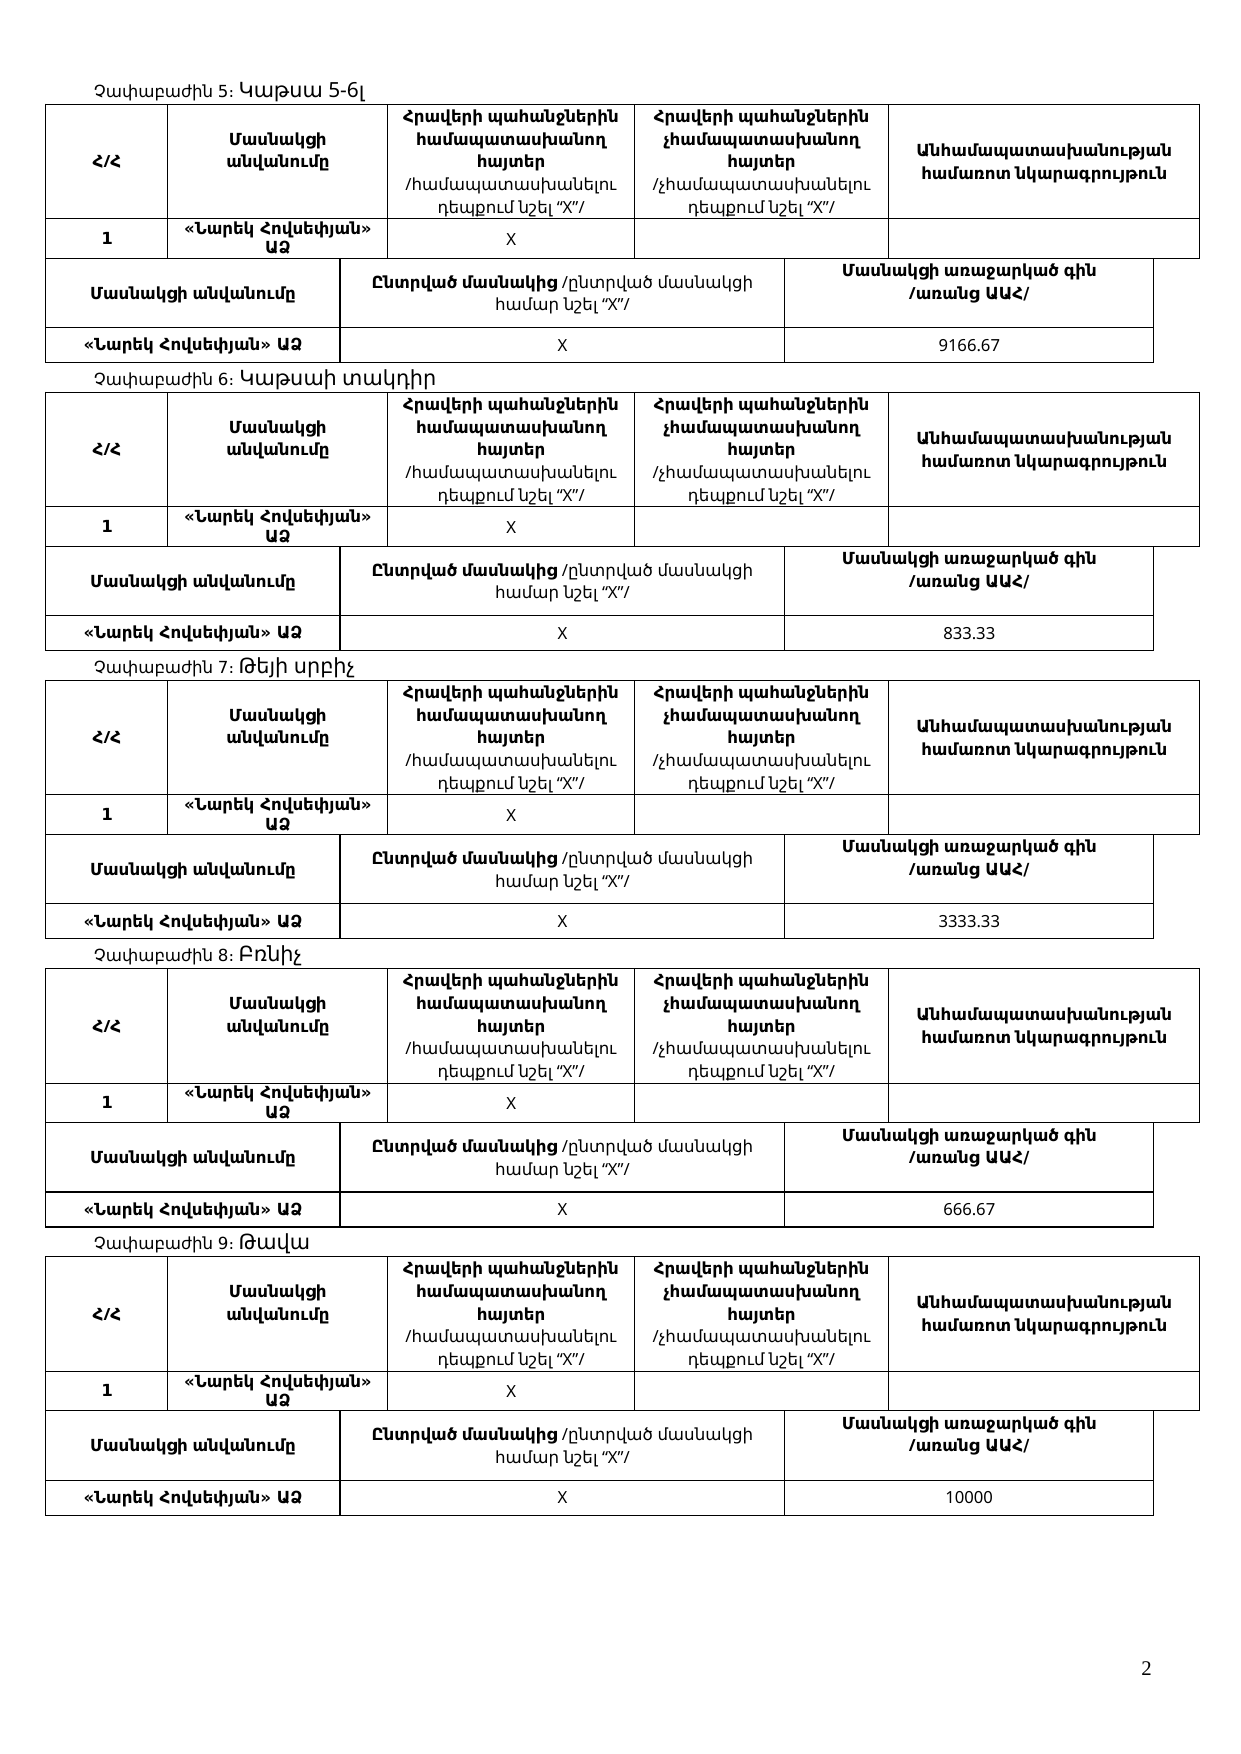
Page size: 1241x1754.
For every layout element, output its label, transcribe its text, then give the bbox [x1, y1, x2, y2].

table_cell X [341, 616, 784, 650]
table_cell «Նարեկ Հովսեփյան» ԱՁ [46, 1193, 339, 1226]
table_cell Ընտրված մասնակից /ընտրված մասնակցի համար նշել “X”/ [341, 259, 784, 327]
table_cell [889, 795, 1199, 834]
table_header Մասնակցի անվանումը [168, 681, 387, 794]
table_header Անհամապատասխանության համառոտ նկարագրույթուն [889, 681, 1199, 794]
table_header Հրավերի պահանջներին համապատասխանող հայտեր /համապատասխանելու դեպքում նշել “X”/ [388, 969, 634, 1082]
table_cell Մասնակցի առաջարկած գին /առանց ԱԱՀ/ [785, 835, 1153, 903]
table_header Հ/Հ [46, 105, 167, 218]
table_header Մասնակցի անվանումը [168, 1257, 387, 1371]
table_header Հրավերի պահանջներին չհամապատասխանող հայտեր /չհամապատասխանելու դեպքում նշել “X”/ [635, 681, 888, 794]
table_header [889, 105, 1199, 218]
table_cell 1 [46, 219, 167, 258]
table_header Հրավերի պահանջներին չհամապատասխանող հայտեր /չհամապատասխանելու դեպքում նշել “X”/ [635, 969, 888, 1082]
table_cell 1 [46, 507, 167, 546]
table_cell X [388, 507, 634, 546]
table_cell Ընտրված մասնակից /ընտրված մասնակցի համար նշել “X”/ [341, 835, 784, 903]
table_cell Ընտրված մասնակից /ընտրված մասնակցի համար նշել “X”/ [341, 1123, 784, 1191]
text Չափաբաժին 6։ Կաթսաի տակդիր [94, 363, 1152, 392]
table_cell [889, 1084, 1199, 1122]
table_cell 1 [46, 1372, 167, 1410]
table_cell 1 [46, 1084, 167, 1122]
table_cell 3333.33 [785, 904, 1153, 938]
table_cell X [341, 1193, 784, 1226]
table_cell [889, 507, 1199, 546]
table_cell Մասնակցի առաջարկած գին /առանց ԱԱՀ/ [785, 1411, 1153, 1479]
table_header Անհամապատասխանության համառոտ նկարագրույթուն [889, 393, 1199, 506]
table_cell X [341, 904, 784, 938]
text Չափաբաժին 8։ Բռնիչ [94, 939, 1152, 968]
table_cell 833.33 [785, 616, 1153, 650]
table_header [388, 105, 634, 218]
table_cell [635, 507, 888, 546]
table_header Հրավերի պահանջներին չհամապատասխանող հայտեր /չհամապատասխանելու դեպքում նշել “X”/ [635, 393, 888, 506]
table_header Հրավերի պահանջներին համապատասխանող հայտեր /համապատասխանելու դեպքում նշել “X”/ [388, 681, 634, 794]
table_cell 1 [46, 795, 167, 834]
table_cell «Նարեկ Հովսեփյան» ԱՁ [168, 795, 387, 834]
table_cell Մասնակցի անվանումը [46, 547, 339, 615]
table_cell Մասնակցի առաջարկած գին /առանց ԱԱՀ/ [785, 259, 1153, 327]
table_cell Մասնակցի առաջարկած գին /առանց ԱԱՀ/ [785, 547, 1153, 615]
text Չափաբաժին 7։ Թեյի սրբիչ [94, 651, 1152, 680]
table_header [388, 1257, 634, 1371]
table_cell Մասնակցի անվանումը [46, 1411, 339, 1479]
table_cell X [388, 219, 634, 258]
table_cell «Նարեկ Հովսեփյան» ԱՁ [46, 904, 339, 938]
table_cell [635, 219, 888, 258]
table_cell 666.67 [785, 1193, 1153, 1226]
table_cell «Նարեկ Հովսեփյան» ԱՁ [46, 616, 339, 650]
table_header Հ/Հ [46, 393, 167, 506]
table_cell Ընտրված մասնակից /ընտրված մասնակցի համար նշել “X”/ [341, 547, 784, 615]
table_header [635, 1257, 888, 1371]
table_cell X [388, 795, 634, 834]
table_header Մասնակցի անվանումը [168, 105, 387, 218]
table_cell 10000 [785, 1481, 1153, 1514]
table_cell Մասնակցի անվանումը [46, 259, 339, 327]
table_cell X [341, 328, 784, 362]
table_cell «Նարեկ Հովսեփյան» ԱՁ [168, 507, 387, 546]
table_cell 9166.67 [785, 328, 1153, 362]
table_cell [889, 219, 1199, 258]
table_cell «Նարեկ Հովսեփյան» ԱՁ [168, 1372, 387, 1410]
table_header Մասնակցի անվանումը [168, 393, 387, 506]
table_cell [635, 1372, 888, 1410]
table_header Մասնակցի անվանումը [168, 969, 387, 1082]
table_header Հրավերի պահանջներին համապատասխանող հայտեր /համապատասխանելու դեպքում նշել “X”/ [388, 393, 634, 506]
table_header Հ/Հ [46, 969, 167, 1082]
table_cell [635, 1084, 888, 1122]
table_cell [889, 1372, 1199, 1410]
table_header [635, 105, 888, 218]
table_header Հ/Հ [46, 681, 167, 794]
table_header Հ/Հ [46, 1257, 167, 1371]
table_cell Մասնակցի առաջարկած գին /առանց ԱԱՀ/ [785, 1123, 1153, 1191]
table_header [889, 1257, 1199, 1371]
table_cell «Նարեկ Հովսեփյան» ԱՁ [168, 219, 387, 258]
table_cell Մասնակցի անվանումը [46, 835, 339, 903]
table_cell X [388, 1372, 634, 1410]
table_cell [635, 795, 888, 834]
table_cell Մասնակցի անվանումը [46, 1123, 339, 1191]
text Չափաբաժին 9։ Թավա [94, 1228, 1152, 1256]
text Չափաբաժին 5։ Կաթսա 5-6լ [94, 75, 1152, 103]
table_cell «Նարեկ Հովսեփյան» ԱՁ [46, 328, 339, 362]
table_cell X [388, 1084, 634, 1122]
table_cell Ընտրված մասնակից /ընտրված մասնակցի համար նշել “X”/ [341, 1411, 784, 1479]
table_cell «Նարեկ Հովսեփյան» ԱՁ [46, 1481, 339, 1514]
table_cell X [341, 1481, 784, 1514]
table_header Անհամապատասխանության համառոտ նկարագրույթուն [889, 969, 1199, 1082]
table_cell «Նարեկ Հովսեփյան» ԱՁ [168, 1084, 387, 1122]
